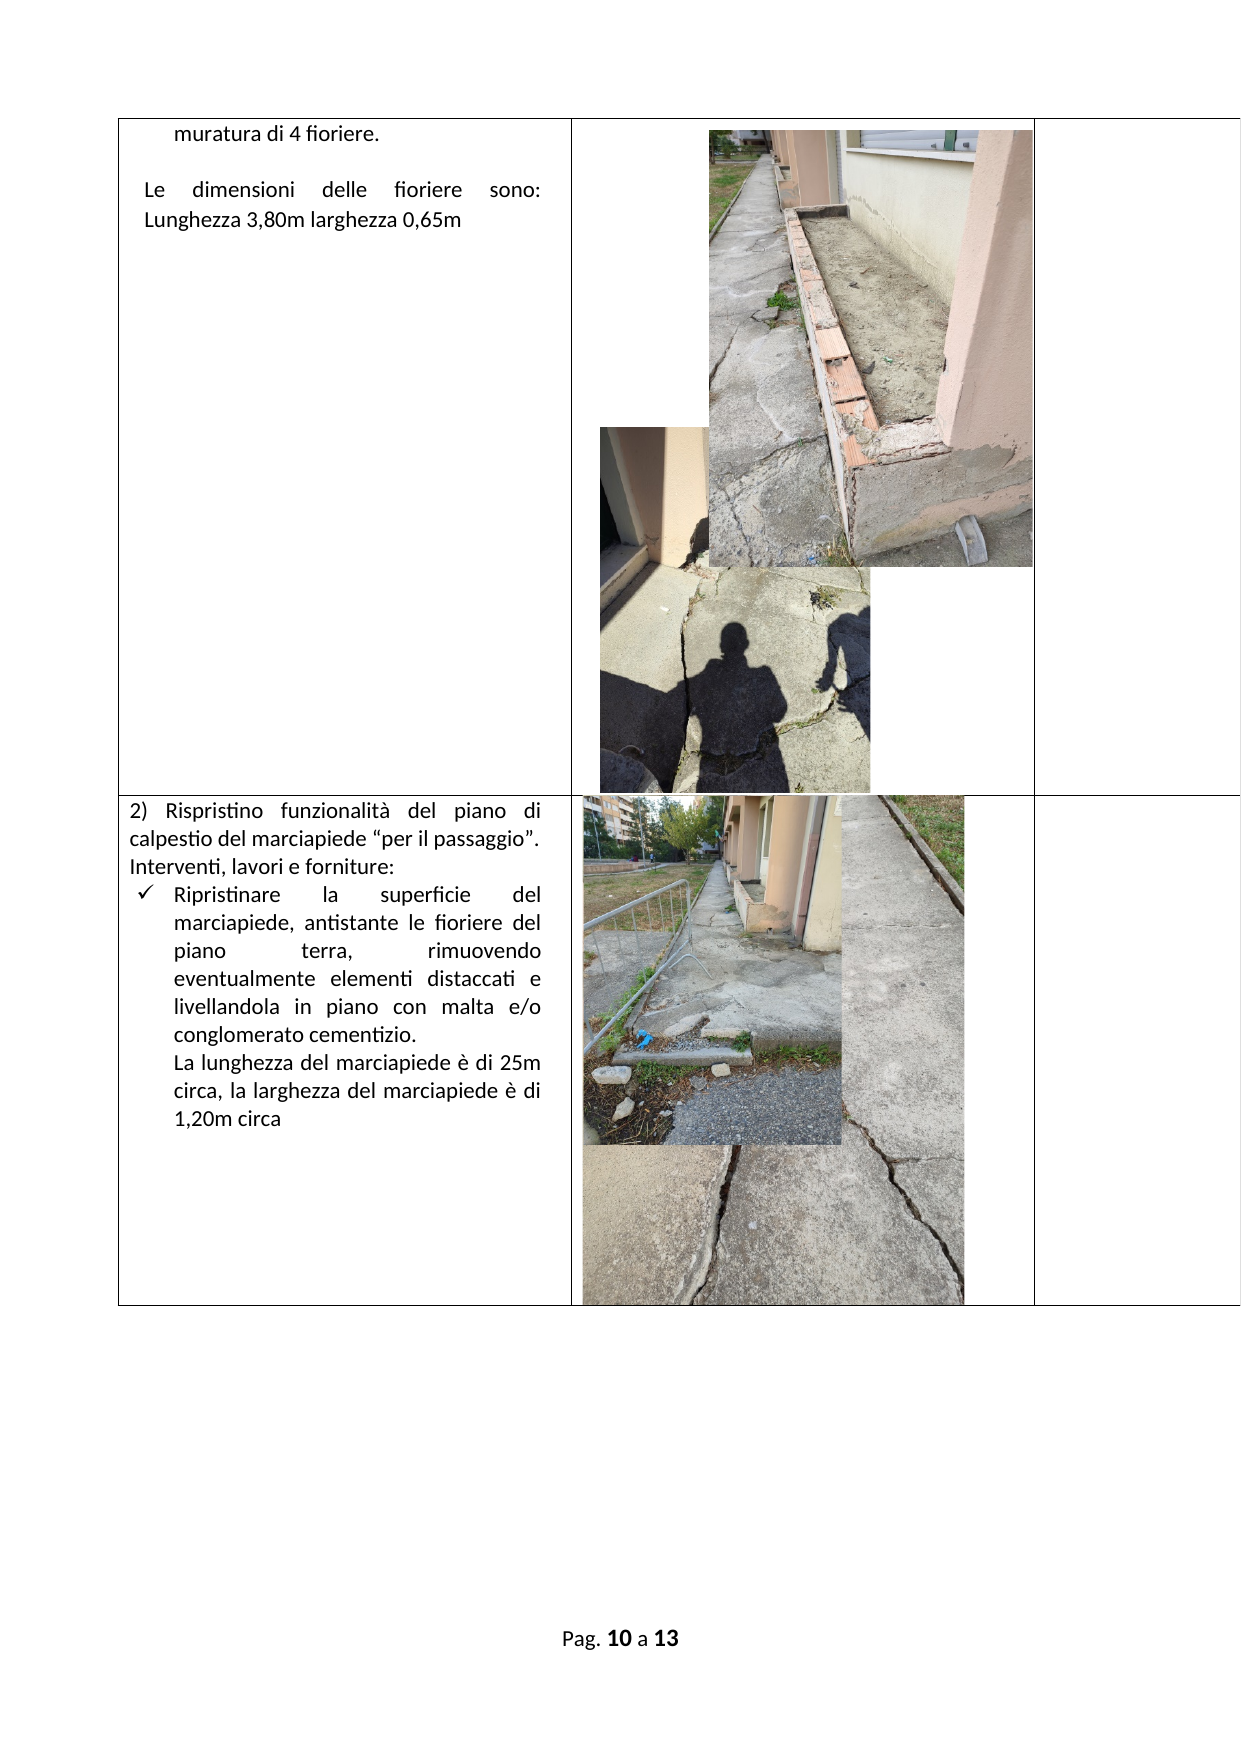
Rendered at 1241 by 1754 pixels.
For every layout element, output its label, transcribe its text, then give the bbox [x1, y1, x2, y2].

table_cell 2) Rispristino funzionalità del piano di calpestio del marciapiede “per il passaggio”. Interventi, lavori e forniture: Ripristinare la superficie del marciapiede, antistante le fioriere del piano terra, rimuovendo eventualmente elementi distaccati e livellandola in piano con malta e/o conglomerato cementizio. La lunghezza del marciapiede è di 25m circa, la larghezza del marciapiede è di 1,20m circa [119, 796, 571, 1305]
table_cell [965, 796, 1034, 1305]
picture [582, 795, 965, 1305]
table_header [572, 119, 1034, 795]
table_cell [572, 796, 582, 1305]
table_cell [1035, 796, 1240, 1305]
table_header [1035, 119, 1240, 795]
picture [598, 130, 1033, 791]
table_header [119, 119, 571, 795]
